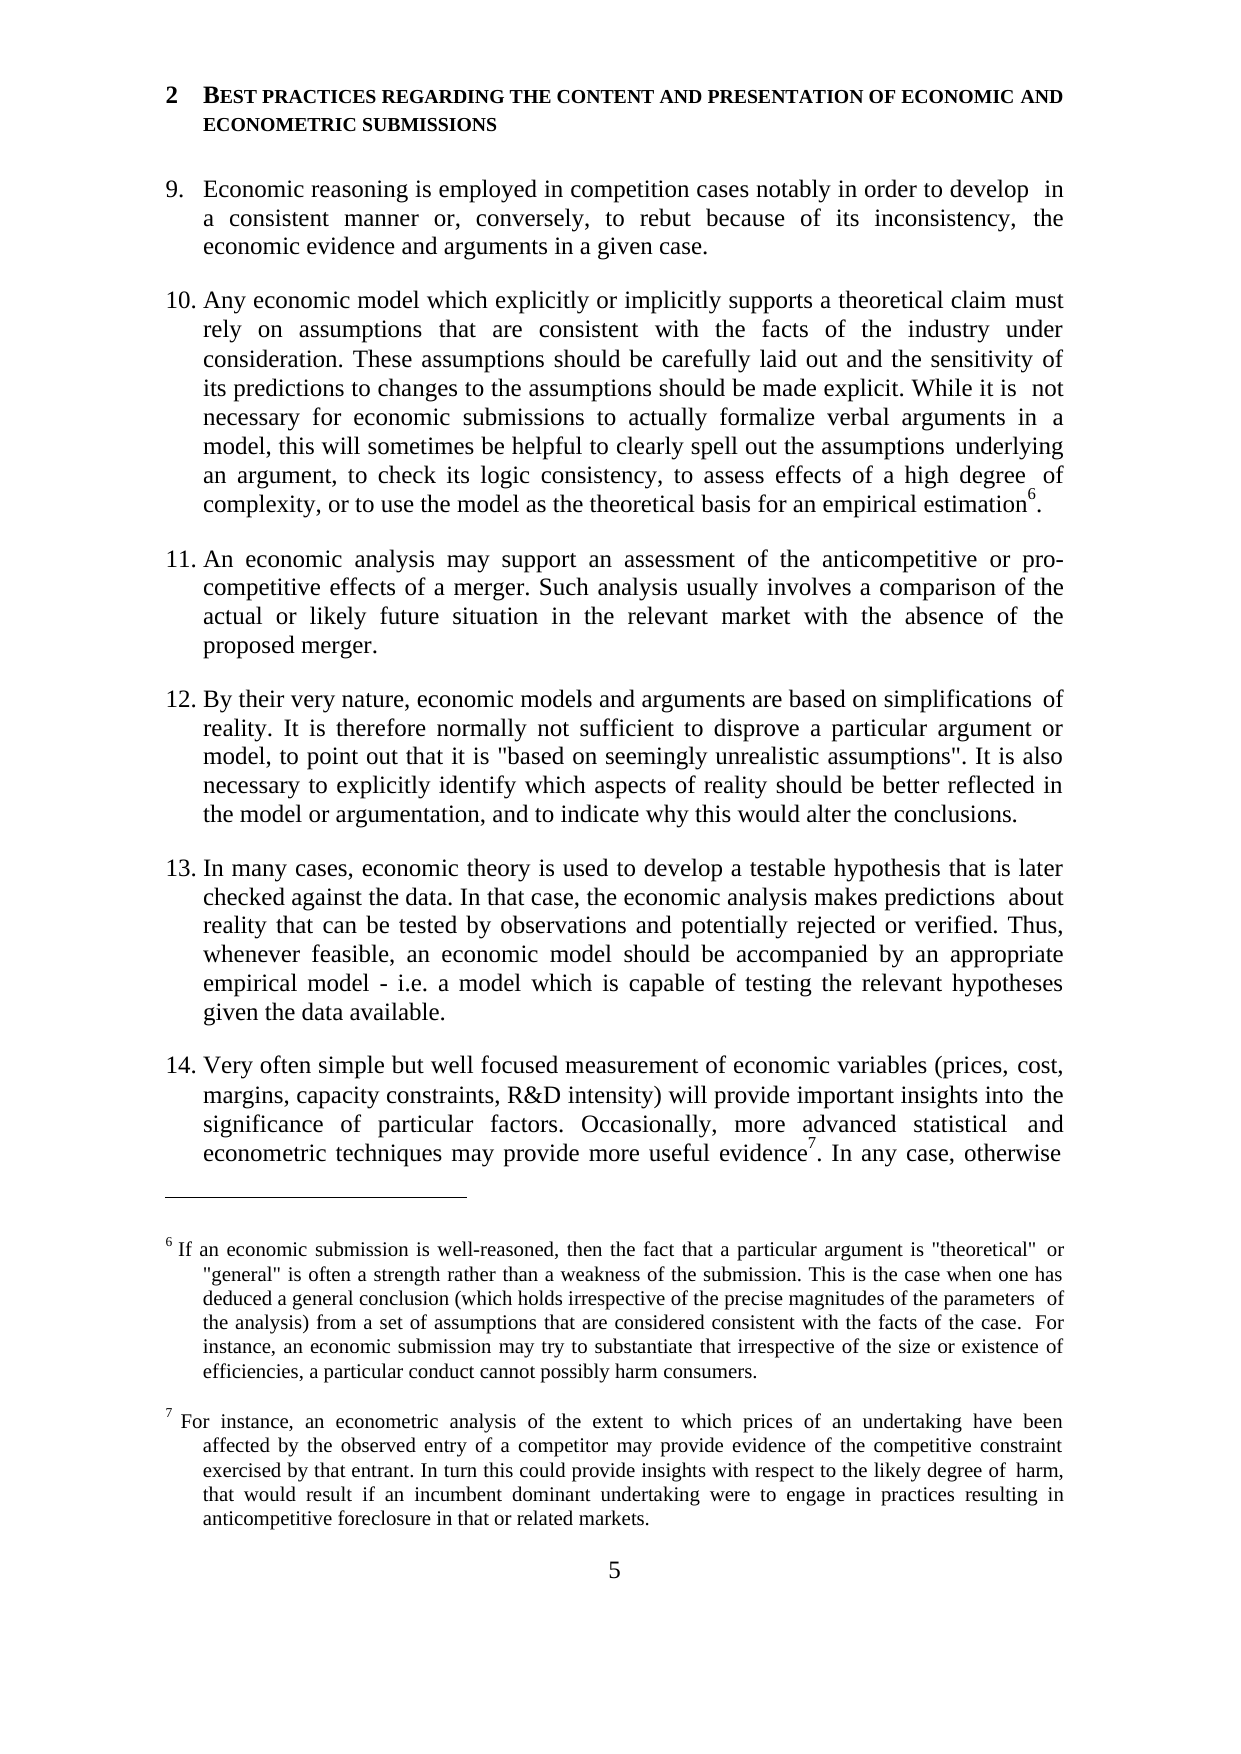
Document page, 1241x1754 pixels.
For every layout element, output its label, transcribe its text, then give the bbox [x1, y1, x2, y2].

list An economic analysis may support an assessment of the anticompetitive or pro- competitive effects of a merger. Such analysis usually involves a comparison of the actual or likely future situation in the relevant market with the absence of the proposed merger. [165, 544, 1064, 659]
text 6 If an economic submission is well-reasoned, then the fact that a particular argument is "theoretical" or "general" is often a strength rather than a weakness of the submission. This is the case when one has deduced a general conclusion (which holds irrespective of the precise magnitudes of the parameters of the analysis) from a set of assumptions that are considered consistent with the facts of the case. For instance, an economic submission may try to substantiate that irrespective of the size or existence of efficiencies, a particular conduct cannot possibly harm consumers. [165, 1233, 1064, 1383]
text 7 For instance, an econometric analysis of the extent to which prices of an undertaking have been affected by the observed entry of a competitor may provide evidence of the competitive constraint exercised by that entrant. In turn this could provide insights with respect to the likely degree of harm, that would result if an incumbent dominant undertaking were to engage in practices resulting in anticompetitive foreclosure in that or related markets. [165, 1405, 1064, 1530]
list BEST PRACTICES REGARDING THE CONTENT AND PRESENTATION OF ECONOMIC AND ECONOMETRIC SUBMISSIONS [165, 80, 1063, 135]
list Very often simple but well focused measurement of economic variables (prices, cost, margins, capacity constraints, R&D intensity) will provide important insights into the significance of particular factors. Occasionally, more advanced statistical and econometric techniques may provide more useful evidence7. In any case, otherwise [165, 1051, 1063, 1167]
list Any economic model which explicitly or implicitly supports a theoretical claim must rely on assumptions that are consistent with the facts of the industry under consideration. These assumptions should be carefully laid out and the sensitivity of its predictions to changes to the assumptions should be made explicit. While it is not necessary for economic submissions to actually formalize verbal arguments in a model, this will sometimes be helpful to clearly spell out the assumptions underlying an argument, to check its logic consistency, to assess effects of a high degree of complexity, or to use the model as the theoretical basis for an empirical estimation6. [165, 285, 1063, 519]
list In many cases, economic theory is used to develop a testable hypothesis that is later checked against the data. In that case, the economic analysis makes predictions about reality that can be tested by observations and potentially rejected or verified. Thus, whenever feasible, an economic model should be accompanied by an appropriate empirical model - i.e. a model which is capable of testing the relevant hypotheses given the data available. [165, 853, 1063, 1025]
list By their very nature, economic models and arguments are based on simplifications of reality. It is therefore normally not sufficient to disprove a particular argument or model, to point out that it is "based on seemingly unrealistic assumptions". It is also necessary to explicitly identify which aspects of reality should be better reflected in the model or argumentation, and to indicate why this would alter the conclusions. [165, 684, 1063, 828]
list Economic reasoning is employed in competition cases notably in order to develop in a consistent manner or, conversely, to rebut because of its inconsistency, the economic evidence and arguments in a given case. [165, 174, 1063, 260]
text 5 [177, 1555, 1052, 1584]
